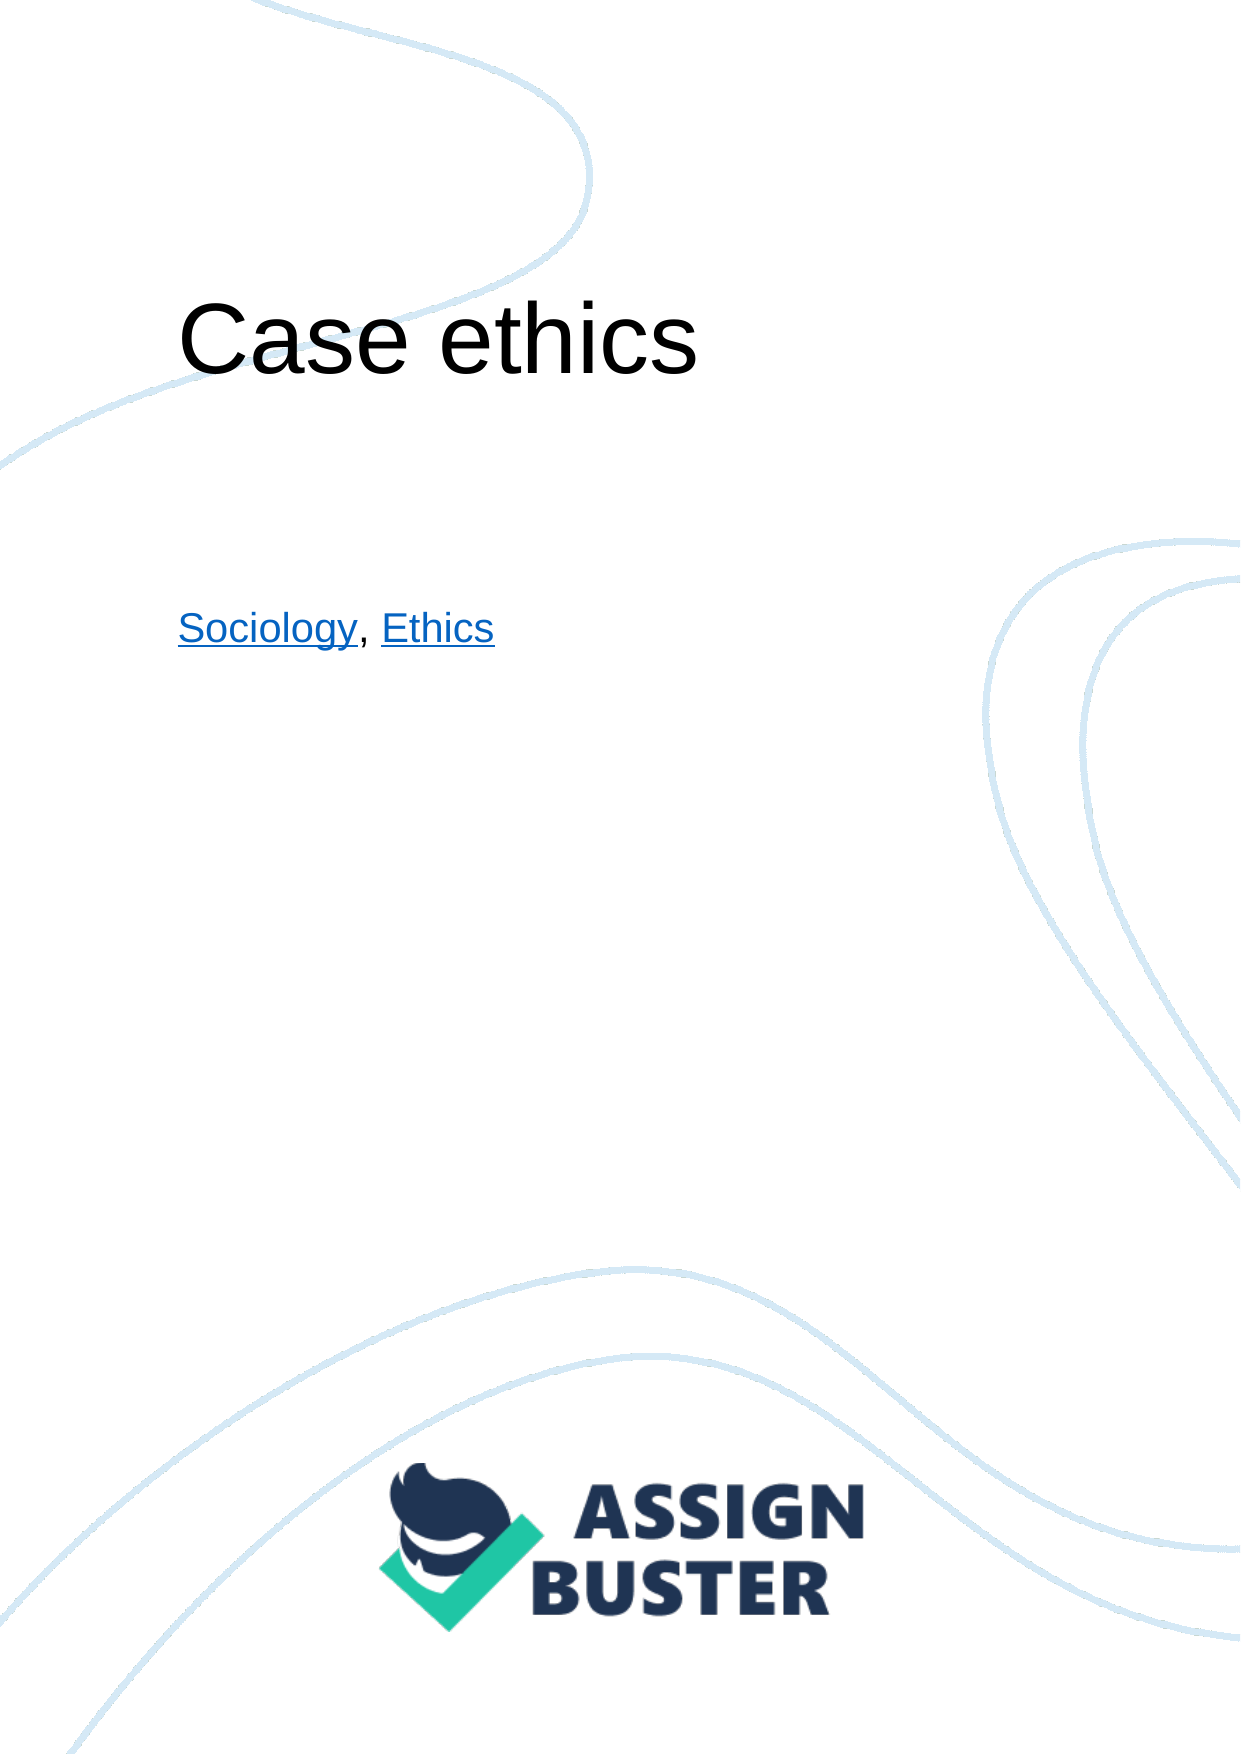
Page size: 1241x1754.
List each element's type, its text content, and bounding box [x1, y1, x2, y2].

picture [0, 0, 1241, 1754]
subtitle Case ethics [177, 279, 1152, 394]
text Sociology, Ethics [177, 604, 1152, 652]
